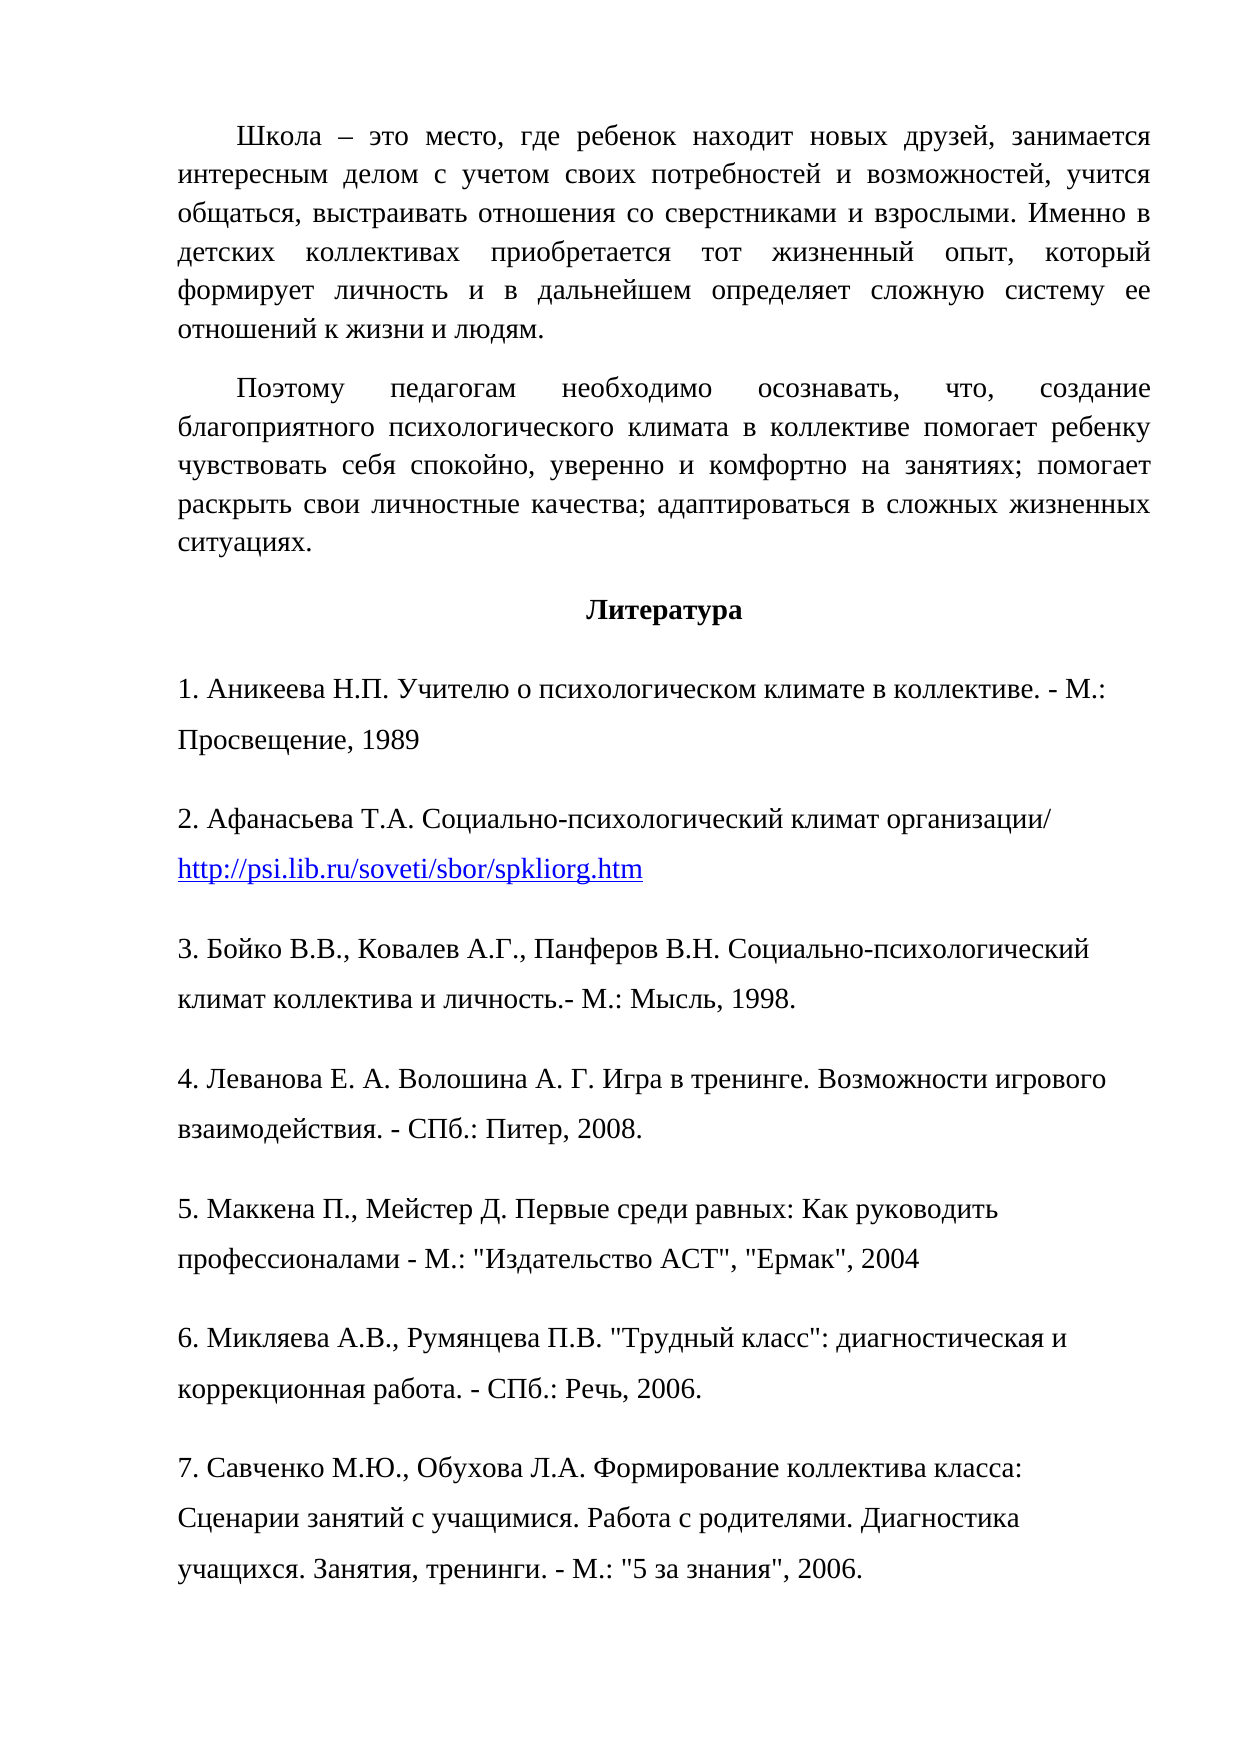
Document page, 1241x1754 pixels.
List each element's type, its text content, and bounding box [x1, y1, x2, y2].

text Литература [177, 592, 1152, 626]
text 7. Савченко М.Ю., Обухова Л.А. Формирование коллектива класса: Сценарии занятий с учащимися. Работа с родителями. Диагностика учащихся. Занятия, тренинги. - М.: "5 за знания", 2006. [177, 1450, 1152, 1584]
text 2. Афанасьева Т.А. Социально-психологический климат организации/ http://psi.lib.ru/soveti/sbor/spkliorg.htm [177, 801, 1152, 885]
text 1. Аникеева Н.П. Учителю о психологическом климате в коллективе. - М.: Просвещение, 1989 [177, 672, 1152, 755]
text 5. Маккена П., Мейстер Д. Первые среди равных: Как руководить профессионалами - М.: "Издательство АСТ", "Ермак", 2004 [177, 1191, 1152, 1274]
text Школа – это место, где ребенок находит новых друзей, занимается интересным делом с учетом своих потребностей и возможностей, учится общаться, выстраивать отношения со сверстниками и взрослыми. Именно в детских коллективах приобретается тот жизненный опыт, который формирует личность и в дальнейшем определяет сложную систему ее отношений к жизни и людям. [177, 118, 1152, 344]
text 4. Леванова Е. А. Волошина А. Г. Игра в тренинге. Возможности игрового взаимодействия. - СПб.: Питер, 2008. [177, 1061, 1152, 1145]
text 6. Микляева А.В., Румянцева П.В. "Трудный класс": диагностическая и коррекционная работа. - СПб.: Речь, 2006. [177, 1321, 1152, 1404]
text 3. Бойко В.В., Ковалев А.Г., Панферов В.Н. Социально-психологический климат коллектива и личность.- М.: Мысль, 1998. [177, 931, 1152, 1015]
text Поэтому педагогам необходимо осознавать, что, создание благоприятного психологического климата в коллективе помогает ребенку чувствовать себя спокойно, уверенно и комфортно на занятиях; помогает раскрыть свои личностные качества; адаптироваться в сложных жизненных ситуациях. [177, 370, 1152, 558]
